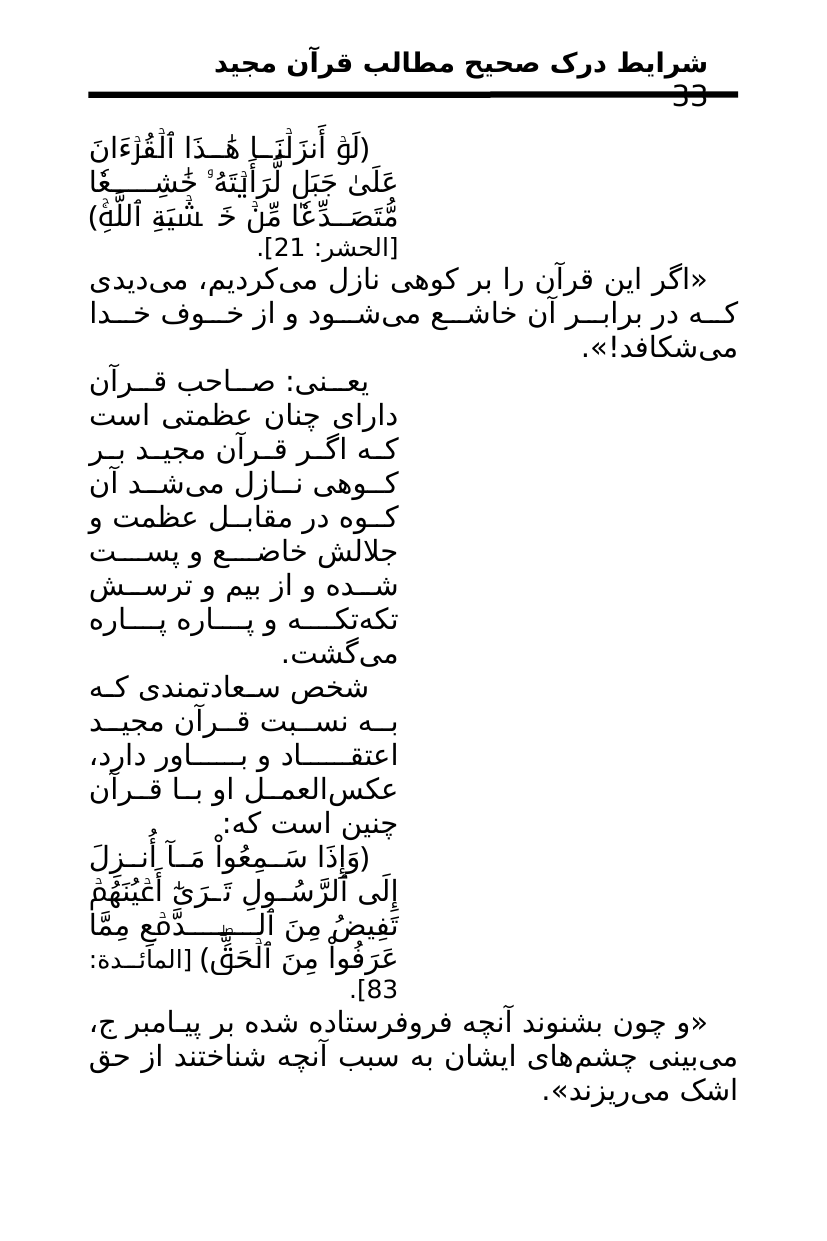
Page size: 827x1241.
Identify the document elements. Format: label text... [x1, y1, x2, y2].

text «و چون بشنوند آنچه فروفرستاده شده بر پیامبر ج، می‌بینی چشم‌های ایشان به سبب آنچه شناختند از حق اشک می‌ریزند». [89, 1005, 738, 1107]
text ﴿وَإِذَا سَمِعُواْ مَآ أُنزِلَ إِلَى ٱلرَّسُولِ تَرَىٰٓ أَعۡيُنَهُمۡ تَفِيضُ مِنَ ٱلدَّمۡعِ مِمَّا عَرَفُواْ مِنَ ٱلۡحَقِّۖ﴾ [المائدة: 83]. [89, 840, 398, 1005]
text ﴿لَوۡ أَنزَلۡنَا هَٰذَا ٱلۡقُرۡءَانَ عَلَىٰ جَبَلٖ لَّرَأَيۡتَهُۥ خَٰشِعٗا مُّتَصَدِّعٗا مِّنۡ خَشۡيَةِ ٱللَّهِۚ﴾ [الحشر: 21]. [89, 132, 398, 263]
text یعنی: صاحب قرآن دارای چنان عظمتی است که اگر قرآن مجید بر کوهی نازل می‌شد آن کوه در مقابل عظمت و جلالش خاضع و پست شده و از بیم و ترسش تکه‌تکه و پاره پاره می‌گشت. [89, 364, 398, 670]
text شخص سعادتمندی که به نسبت قرآن مجید اعتقاد و باور دارد، عکس‌العمل او با قرآن چنین است که: [89, 670, 398, 840]
text «اگر این قرآن را بر کوهی نازل می‌کردیم، می‌دیدی که در برابر آن خاشع می‌شود و از خوف خدا می‌شکافد!». [89, 263, 738, 364]
